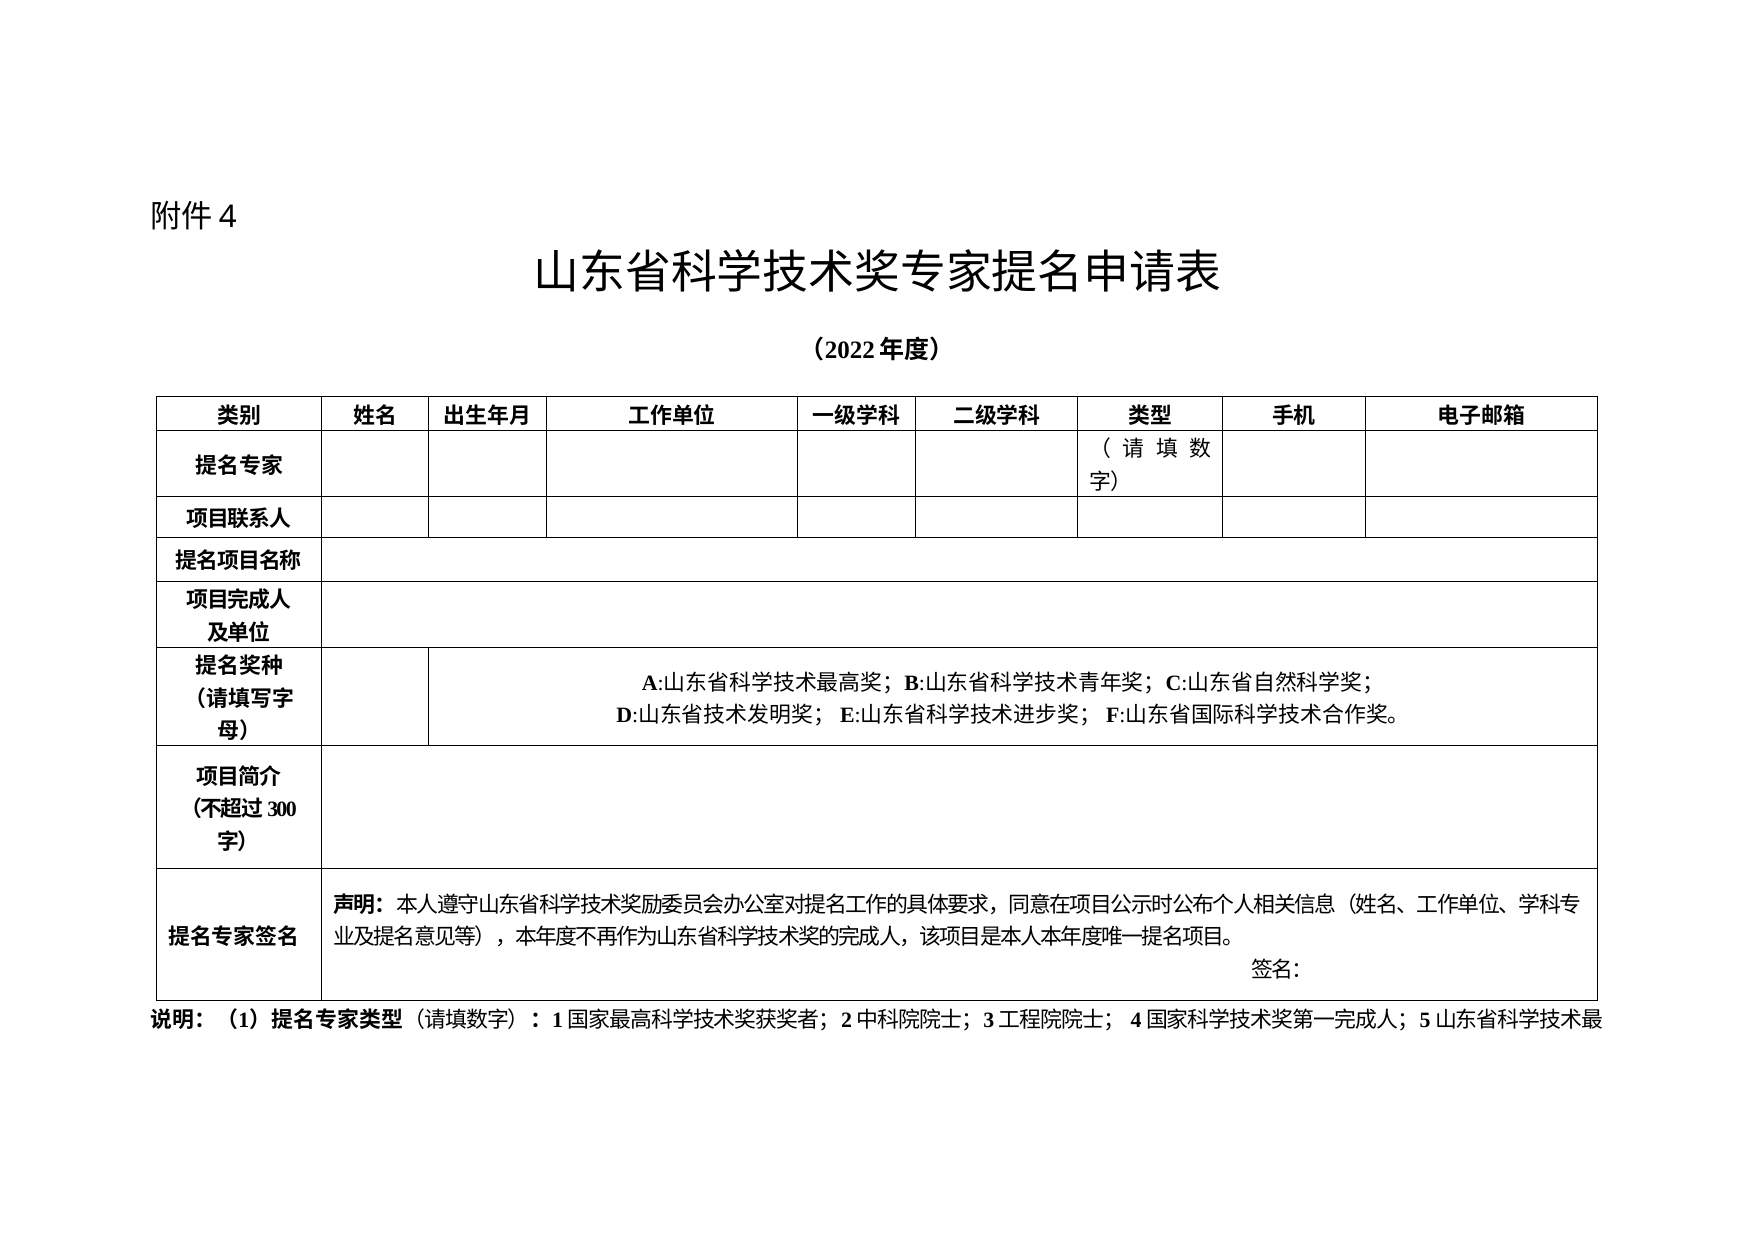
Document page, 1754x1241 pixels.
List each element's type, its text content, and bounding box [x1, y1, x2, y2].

table_cell 提名专家 [157, 431, 321, 496]
text 附件4 [150, 181, 1604, 246]
table_cell [1366, 497, 1597, 537]
table_cell [798, 497, 915, 537]
table_cell A:山东省科学技术最高奖；B:山东省科学技术青年奖；C:山东省自然科学奖； D:山东省技术发明奖； E:山东省科学技术进步奖； F:山东省国际科学技术合作奖。 [429, 648, 1597, 745]
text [150, 1001, 1604, 1034]
table_cell [1223, 431, 1365, 496]
table_cell 项目简介 （不超过300字） [157, 746, 321, 868]
table_cell [322, 431, 428, 496]
table_cell 项目完成人 及单位 [157, 582, 321, 647]
table_header 一级学科 [798, 397, 915, 430]
table_header 出生年月 [429, 397, 546, 430]
table_cell [1078, 497, 1222, 537]
table_cell [322, 582, 1597, 647]
table_cell [322, 648, 428, 745]
table_header 类型 [1078, 397, 1222, 430]
table_cell [429, 431, 546, 496]
table_header 电子邮箱 [1366, 397, 1597, 430]
table_cell [322, 497, 428, 537]
text （2022年度） [150, 315, 1604, 380]
table_cell [798, 431, 915, 496]
table_header 姓名 [322, 397, 428, 430]
table_cell [429, 497, 546, 537]
table_header 二级学科 [916, 397, 1077, 430]
table_cell [547, 497, 797, 537]
table_cell [916, 497, 1077, 537]
table_cell 声明：本人遵守山东省科学技术奖励委员会办公室对提名工作的具体要求，同意在项目公示时公布个人相关信息（姓名、工作单位、学科专业及提名意见等），本年度不再作为山东省科学技术奖的完成人，该项目是本人本年度唯一提名项目。 签名： [322, 869, 1597, 1000]
table_cell [1366, 431, 1597, 496]
table_cell 提名专家签名 [157, 869, 321, 1000]
table_cell [547, 431, 797, 496]
table_header 工作单位 [547, 397, 797, 430]
table_cell [916, 431, 1077, 496]
table_cell 提名项目名称 [157, 538, 321, 581]
table_header 类别 [157, 397, 321, 430]
table_header 手机 [1223, 397, 1365, 430]
table_cell （请填数字） [1078, 431, 1222, 496]
table_cell 项目联系人 [157, 497, 321, 537]
text 山东省科学技术奖专家提名申请表 [150, 246, 1604, 298]
table_cell [322, 746, 1597, 868]
table_cell 提名奖种 （请填写字母） [157, 648, 321, 745]
table_cell [322, 538, 1597, 581]
table_cell [1223, 497, 1365, 537]
